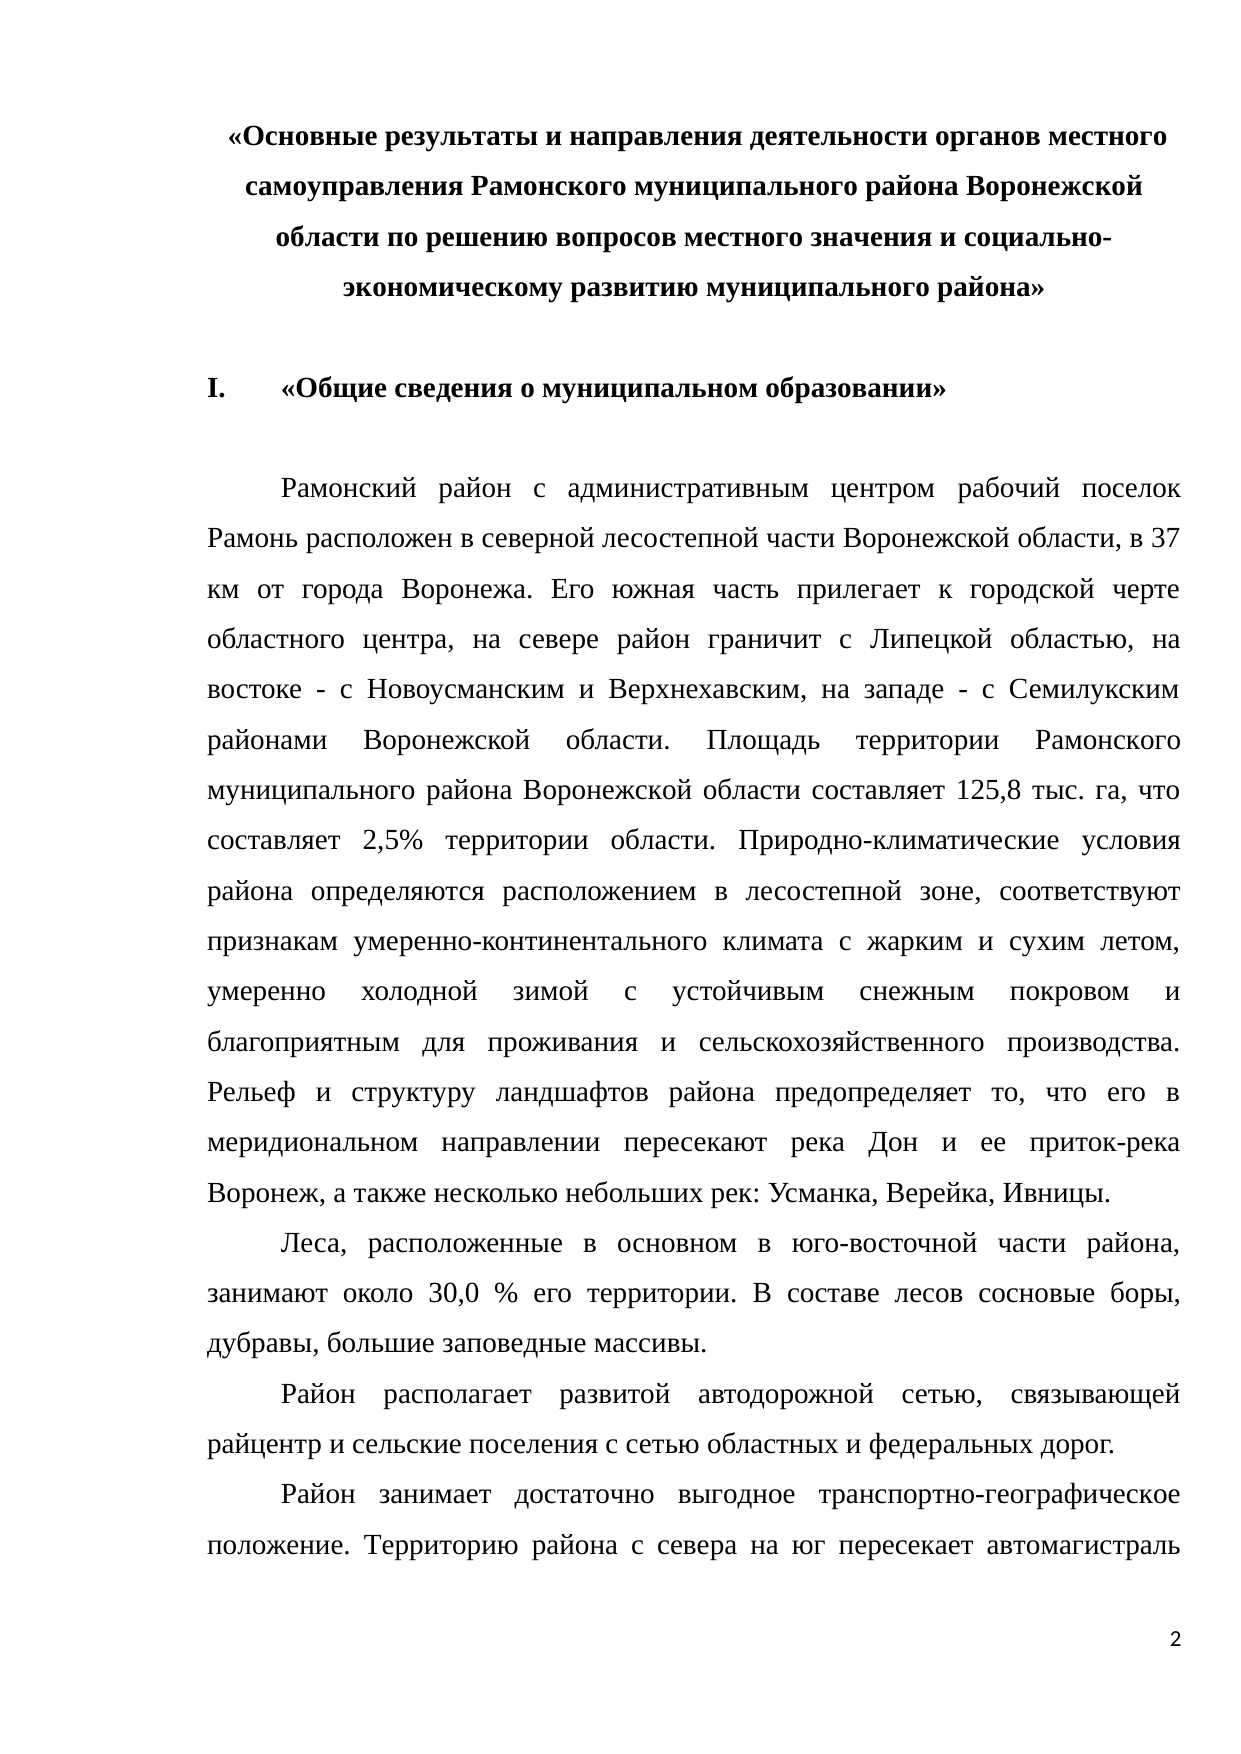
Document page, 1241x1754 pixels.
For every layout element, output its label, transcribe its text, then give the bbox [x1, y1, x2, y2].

text Леса, расположенные в основном в юго-восточной части района, занимают около 30,0 % его территории. В составе лесов сосновые боры, дубравы, большие заповедные массивы. [207, 1225, 1181, 1359]
list «Общие сведения о муниципальном образовании» [207, 370, 1181, 403]
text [207, 1477, 1181, 1560]
text «Основные результаты и направления деятельности органов местного самоуправления Рамонского муниципального района Воронежской области по решению вопросов местного значения и социально-экономическому развитию муниципального района» [207, 118, 1181, 303]
text Район располагает развитой автодорожной сетью, связывающей райцентр и сельские поселения с сетью областных и федеральных дорог. [207, 1376, 1181, 1460]
text Рамонский район с административным центром рабочий поселок Рамонь расположен в северной лесостепной части Воронежской области, в 37 км от города Воронежа. Его южная часть прилегает к городской черте областного центра, на севере район граничит с Липецкой областью, на востоке - с Новоусманским и Верхнехавским, на западе - с Семилукским районами Воронежской области. Площадь территории Рамонского муниципального района Воронежской области составляет 125,8 тыс. га, что составляет 2,5% территории области. Природно-климатические условия района определяются расположением в лесостепной зоне, соответствуют признакам умеренно-континентального климата с жарким и сухим летом, умеренно холодной зимой с устойчивым снежным покровом и благоприятным для проживания и сельскохозяйственного производства. Рельеф и структуру ландшафтов района предопределяет то, что его в меридиональном направлении пересекают река Дон и ее приток-река Воронеж, а также несколько небольших рек: Усманка, Верейка, Ивницы. [207, 470, 1181, 1208]
